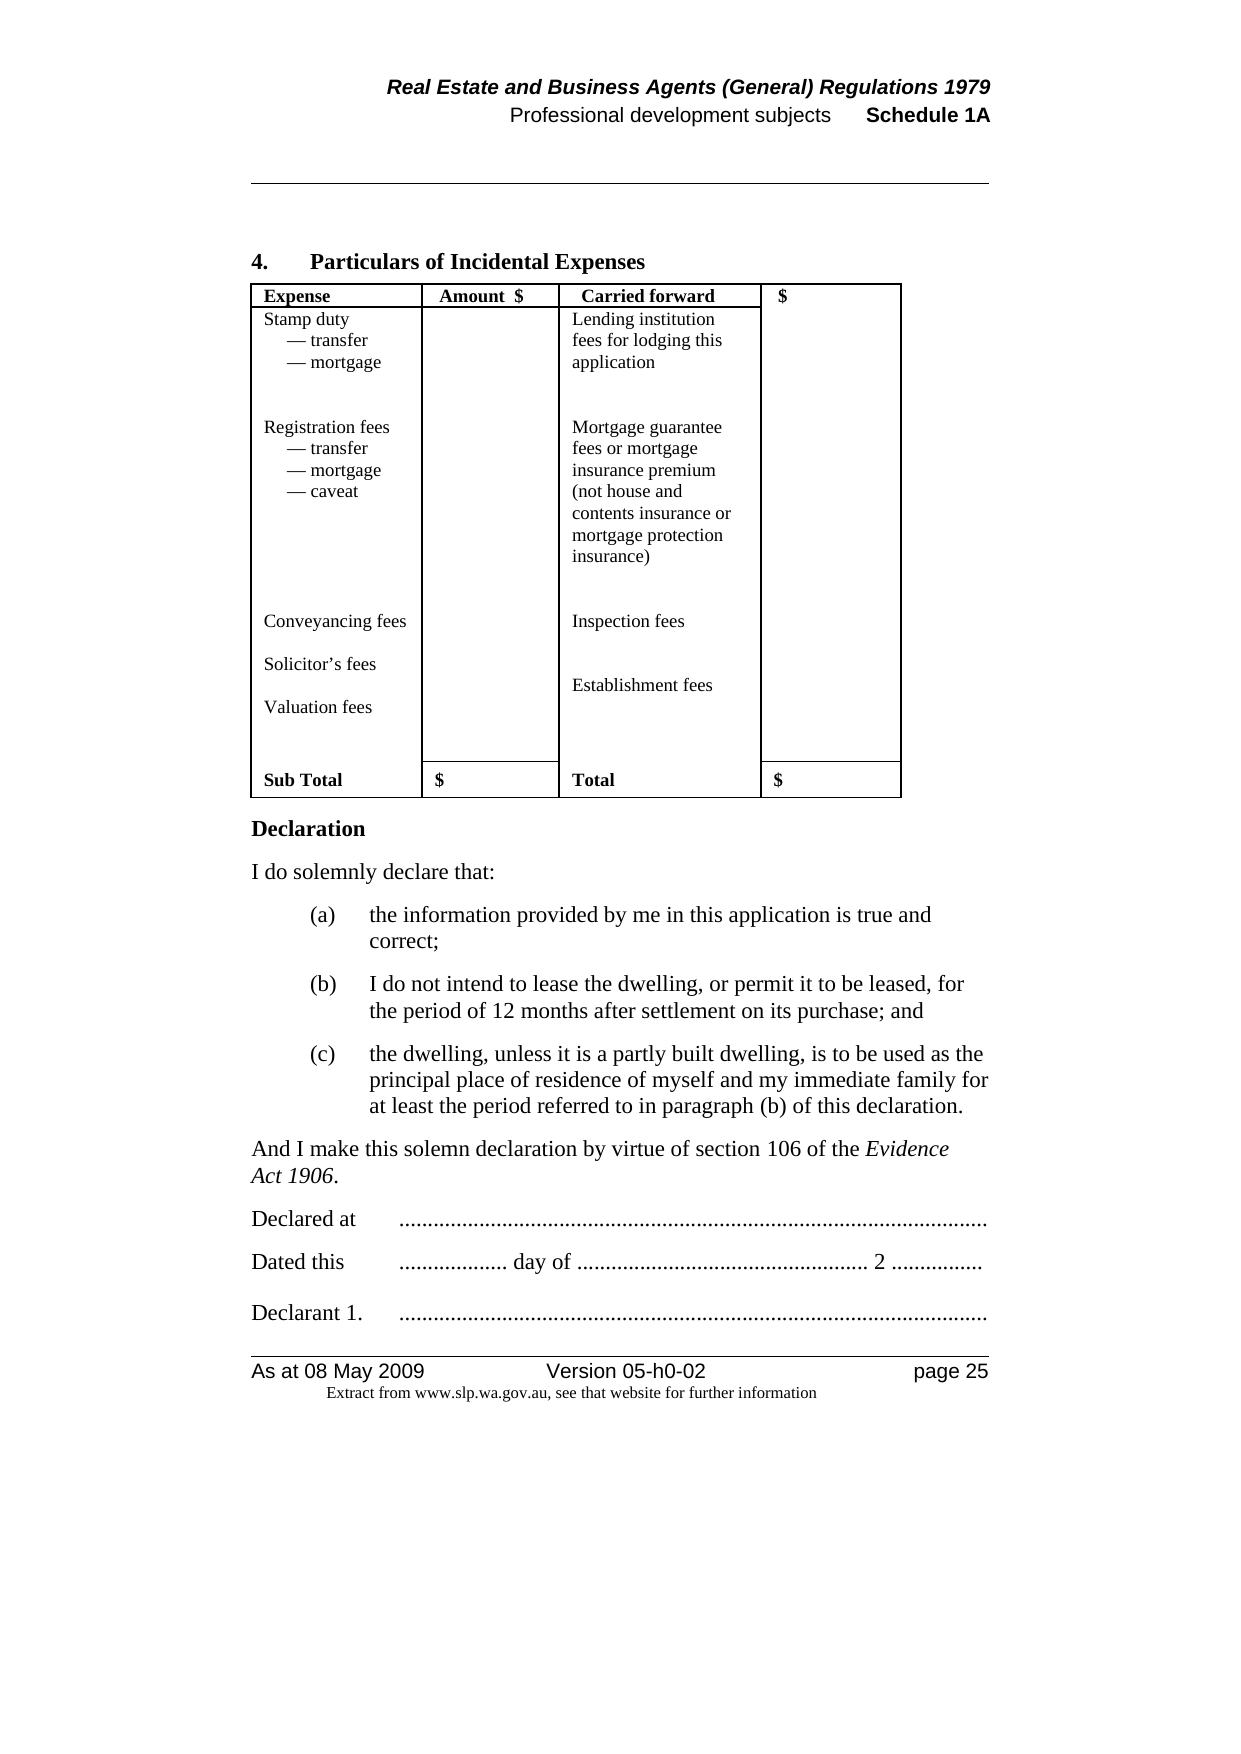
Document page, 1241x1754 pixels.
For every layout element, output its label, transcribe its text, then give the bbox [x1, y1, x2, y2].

table_header Expense [252, 285, 421, 306]
table_header $ [762, 285, 900, 306]
table_cell $ [762, 762, 900, 796]
text (b) I do not intend to lease the dwelling, or permit it to be leased, for the period of 12 months after settlement on its purchase; and [251, 970, 989, 1023]
table_cell $ [423, 762, 558, 796]
subtitle Declaration [251, 815, 989, 841]
table_header Amount $ [423, 285, 558, 306]
text And I make this solemn declaration by virtue of section 106 of the Evidence Act 1906. [251, 1135, 989, 1188]
table_cell [762, 306, 900, 761]
table_cell Stamp duty — transfer — mortgage Registration fees — transfer — mortgage — caveat Conveyancing fees Solicitor’s fees Valuation fees [252, 308, 421, 761]
table_cell [423, 308, 558, 761]
table_cell Total [560, 761, 760, 796]
text Dated this ................... day of ................................................... 2 ................ [251, 1248, 989, 1274]
subtitle 4. Particulars of Incidental Expenses [251, 248, 989, 274]
table_cell Lending institution fees for lodging this application Mortgage guarantee fees or mortgage insurance premium (not house and contents insurance or mortgage protection insurance) Inspection fees Establishment fees [560, 308, 760, 761]
table_header Carried forward [560, 285, 760, 306]
table_cell Sub Total [252, 761, 421, 796]
text (c) the dwelling, unless it is a partly built dwelling, is to be used as the principal place of residence of myself and my immediate family for at least the period referred to in paragraph (b) of this declaration. [251, 1040, 989, 1119]
text Declared at ....................................................................................................... [251, 1205, 989, 1231]
text Declarant 1. ....................................................................................................... [251, 1299, 989, 1326]
text I do solemnly declare that: [251, 858, 989, 884]
text (a) the information provided by me in this application is true and correct; [251, 901, 989, 954]
